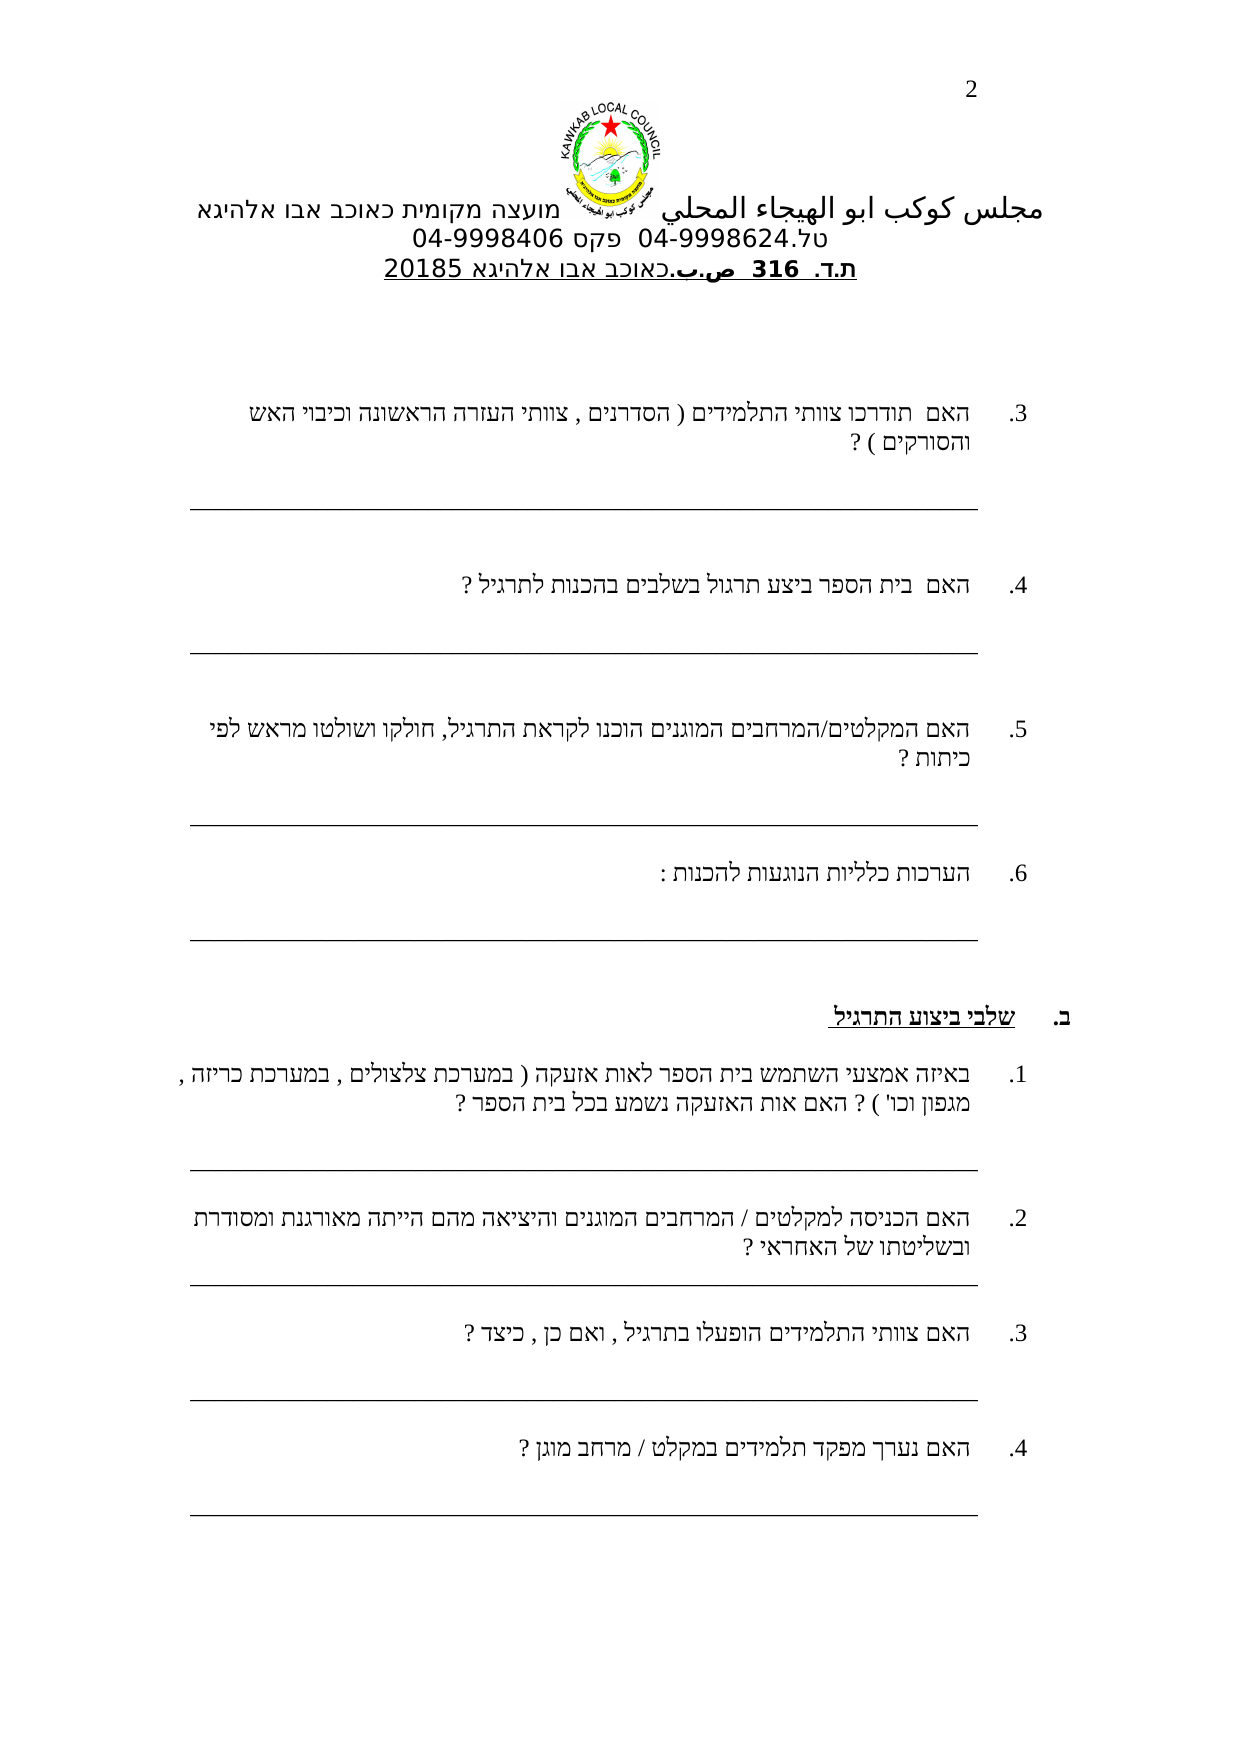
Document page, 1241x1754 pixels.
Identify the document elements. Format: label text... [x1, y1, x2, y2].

list האם הכניסה למקלטים / המרחבים המוגנים והיציאה מהם הייתה מאורגנת ומסודרת ובשליטתו של האחראי ? [187, 1203, 1008, 1261]
picture [561, 102, 661, 219]
text _______________________________________________________________ [187, 1491, 978, 1519]
list באיזה אמצעי השתמש בית הספר לאות אזעקה ( במערכת צלצולים , במערכת כריזה , מגפון וכו' ) ? האם אות האזעקה נשמע בכל בית הספר ? [187, 1059, 1053, 1117]
text _______________________________________________________________ [187, 801, 978, 829]
text _______________________________________________________________ [187, 1261, 1053, 1289]
list האם תודרכו צוותי התלמידים ( הסדרנים , צוותי העזרה הראשונה וכיבוי האש והסורקים ) ? [187, 398, 1008, 456]
list האם בית הספר ביצע תרגול בשלבים בהכנות לתרגיל ? [187, 571, 1008, 599]
text _______________________________________________________________ [187, 484, 978, 513]
list הערכות כלליות הנוגעות להכנות : [187, 858, 1008, 887]
text _______________________________________________________________ [187, 1146, 978, 1174]
list האם המקלטים/המרחבים המוגנים הוכנו לקראת התרגיל, חולקו ושולטו מראש לפי כיתות ? [187, 714, 1008, 772]
list האם צוותי התלמידים הופעלו בתרגיל , ואם כן , כיצד ? [187, 1318, 1008, 1347]
text _______________________________________________________________ [187, 628, 978, 657]
list האם נערך מפקד תלמידים במקלט / מרחב מוגן ? [187, 1433, 1008, 1462]
text _______________________________________________________________ [187, 916, 978, 944]
list שלבי ביצוע התרגיל [187, 1002, 1053, 1031]
text _______________________________________________________________ [187, 1376, 978, 1404]
